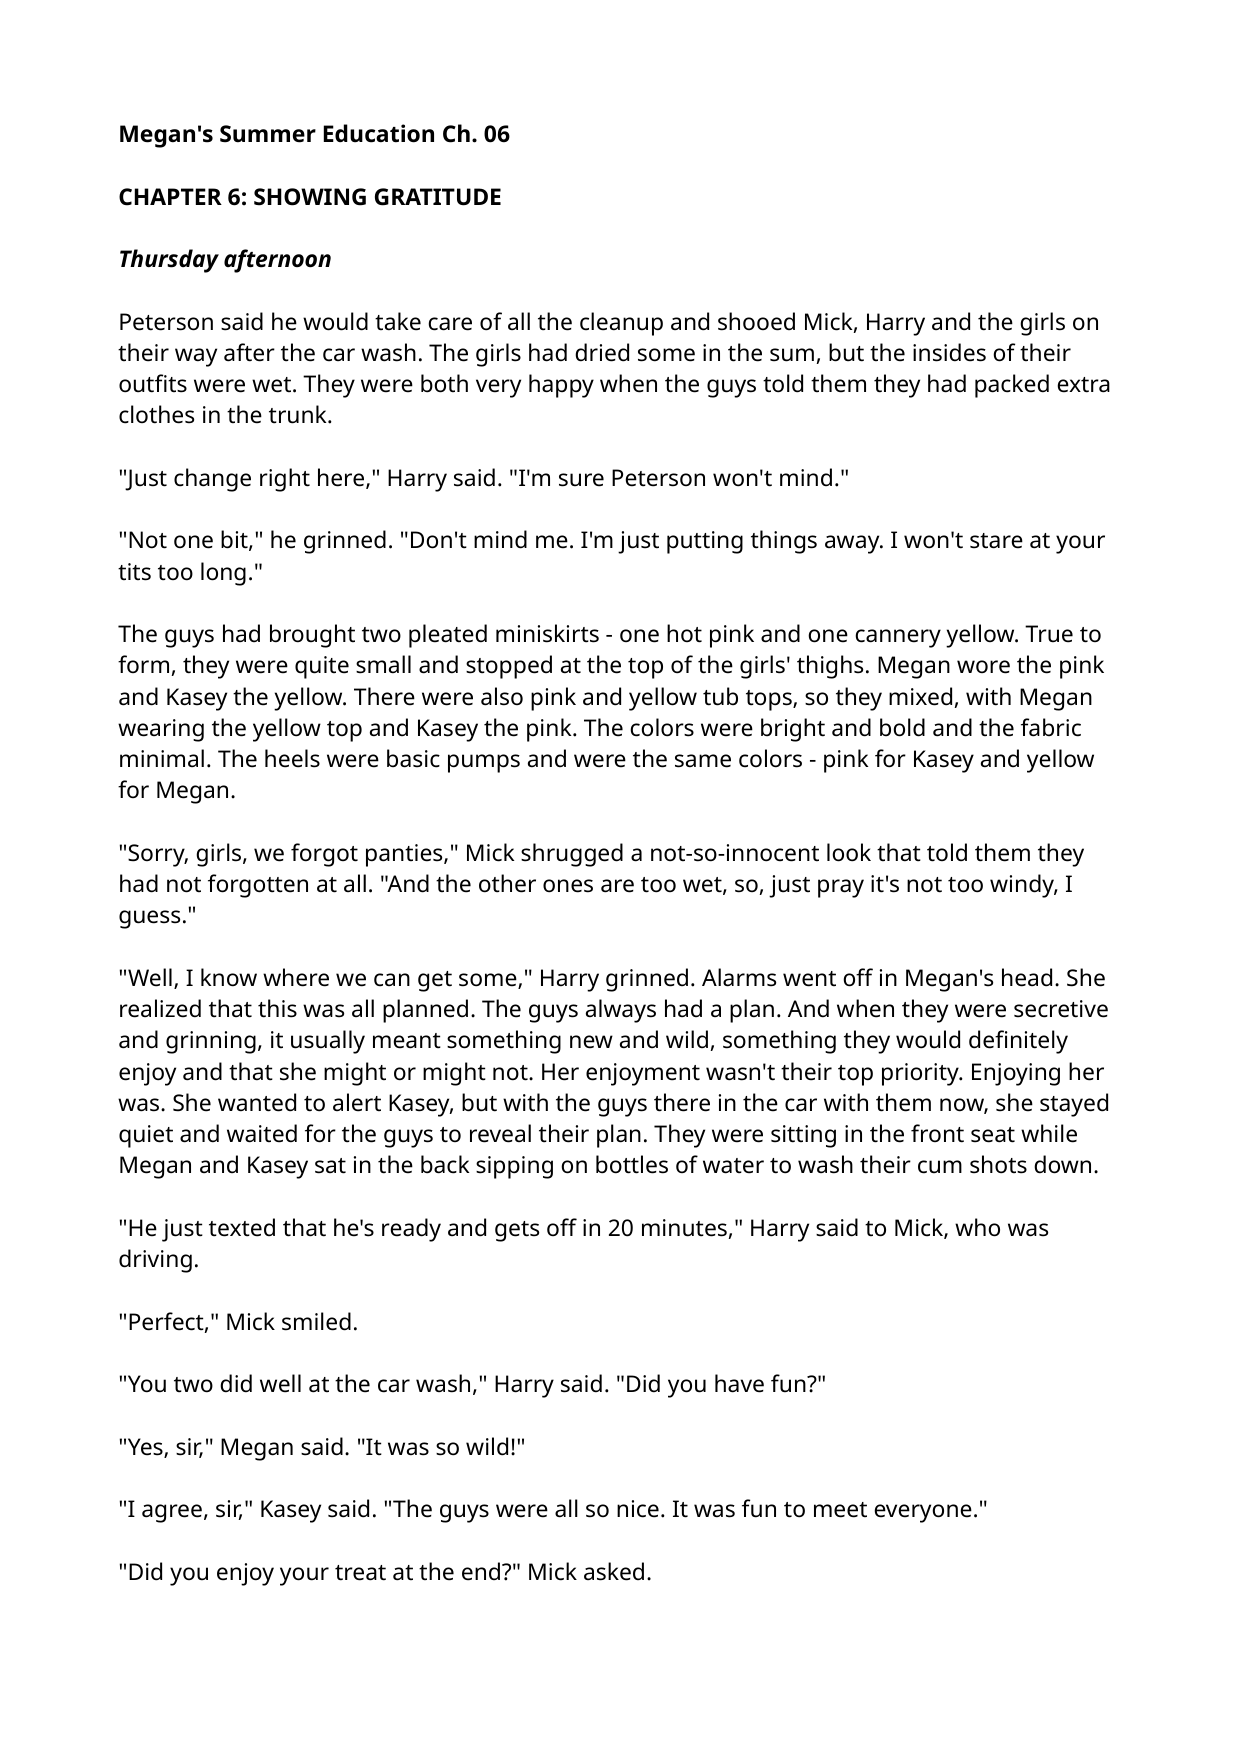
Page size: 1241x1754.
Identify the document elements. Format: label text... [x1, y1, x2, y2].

text Megan's Summer Education Ch. 06 [118, 118, 1122, 149]
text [118, 181, 1122, 1618]
